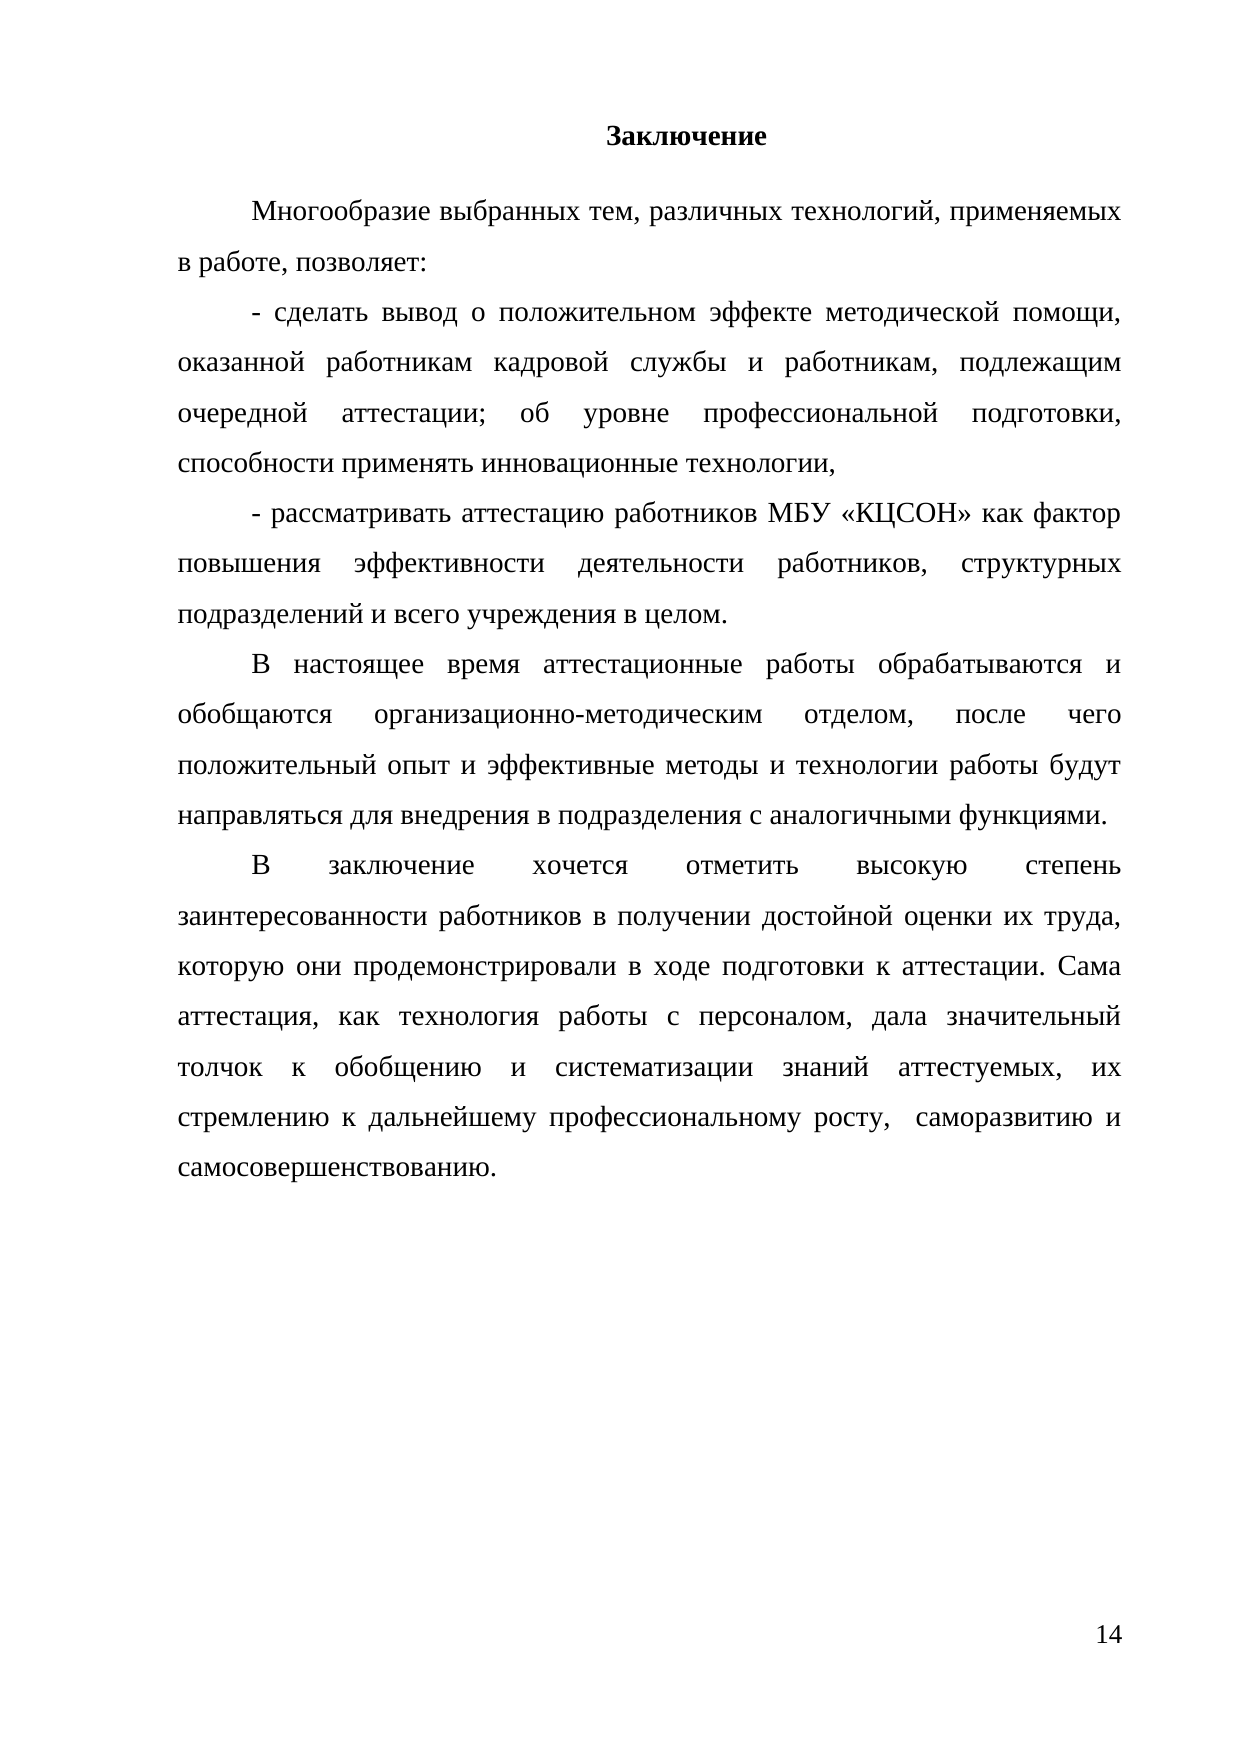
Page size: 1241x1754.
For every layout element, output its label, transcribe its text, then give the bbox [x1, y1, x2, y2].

text В настоящее время аттестационные работы обрабатываются и обобщаются организационно-методическим отделом, после чего положительный опыт и эффективные методы и технологии работы будут направляться для внедрения в подразделения с аналогичными функциями. [177, 646, 1122, 831]
text - рассматривать аттестацию работников МБУ «КЦСОН» как фактор повышения эффективности деятельности работников, структурных подразделений и всего учреждения в целом. [177, 495, 1122, 629]
text В заключение хочется отметить высокую степень заинтересованности работников в получении достойной оценки их труда, которую они продемонстрировали в ходе подготовки к аттестации. Сама аттестация, как технология работы с персоналом, дала значительный толчок к обобщению и систематизации знаний аттестуемых, их стремлению к дальнейшему профессиональному росту, саморазвитию и самосовершенствованию. [177, 847, 1122, 1183]
text Многообразие выбранных тем, различных технологий, применяемых в работе, позволяет: [177, 193, 1122, 277]
text - сделать вывод о положительном эффекте методической помощи, оказанной работникам кадровой службы и работникам, подлежащим очередной аттестации; об уровне профессиональной подготовки, способности применять инновационные технологии, [177, 294, 1122, 478]
text Заключение [177, 118, 1122, 152]
